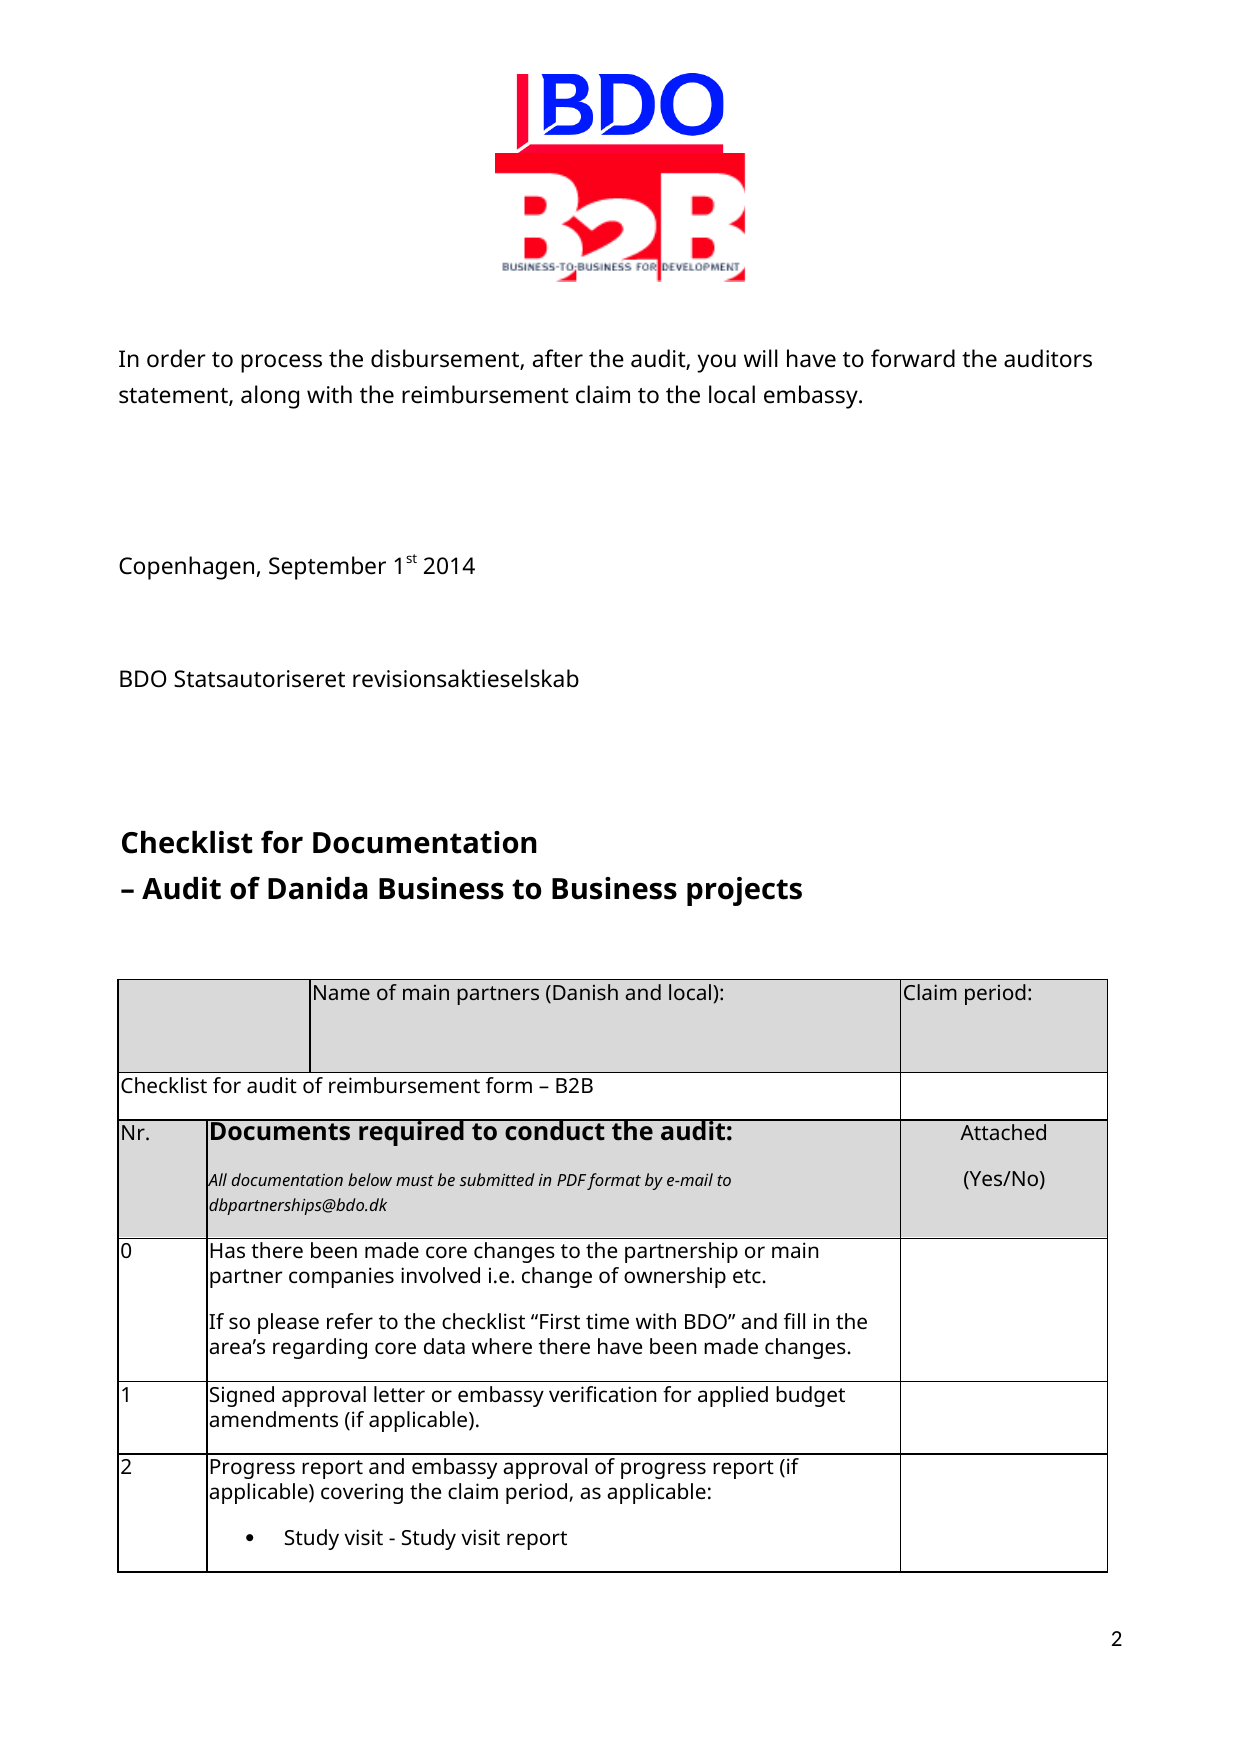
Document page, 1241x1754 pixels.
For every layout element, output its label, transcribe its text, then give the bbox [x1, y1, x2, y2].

text In order to process the disbursement, after the audit, you will have to forward the auditors statement, along with the reimbursement claim to the local embassy. [118, 343, 1122, 411]
table_cell Attached (Yes/No) [901, 1121, 1107, 1237]
table_cell Checklist for audit of reimbursement form – B2B [119, 1073, 900, 1119]
table_cell 2 [119, 1455, 206, 1571]
text BDO Statsautoriseret revisionsaktieselskab [118, 663, 1122, 694]
table_cell Nr. [119, 1121, 206, 1237]
text Copenhagen, September 1st 2014 [118, 549, 1122, 581]
table_cell [901, 1382, 1107, 1453]
table_cell 1 [119, 1382, 206, 1453]
table_cell [901, 1455, 1107, 1571]
table_cell [901, 1073, 1107, 1119]
table_cell Has there been made core changes to the partnership or main partner companies involved i.e. change of ownership etc. If so please refer to the checklist “First time with BDO” and fill in the area’s regarding core data where there have been made changes. [208, 1239, 900, 1381]
table_cell Documents required to conduct the audit: All documentation below must be submitted in PDF format by e-mail to dbpartnerships@bdo.dk [208, 1121, 900, 1237]
table_header Claim period: [901, 980, 1107, 1072]
table_header Checklist for Documentation – Audit of Danida Business to Business projects [118, 834, 1093, 925]
table_cell Signed approval letter or embassy verification for applied budget amendments (if applicable). [208, 1382, 900, 1453]
table_header Name of main partners (Danish and local): [311, 980, 900, 1072]
table_cell [901, 1239, 1107, 1381]
table_cell 0 [119, 1239, 206, 1381]
picture [495, 73, 746, 282]
table_header [119, 980, 309, 1072]
